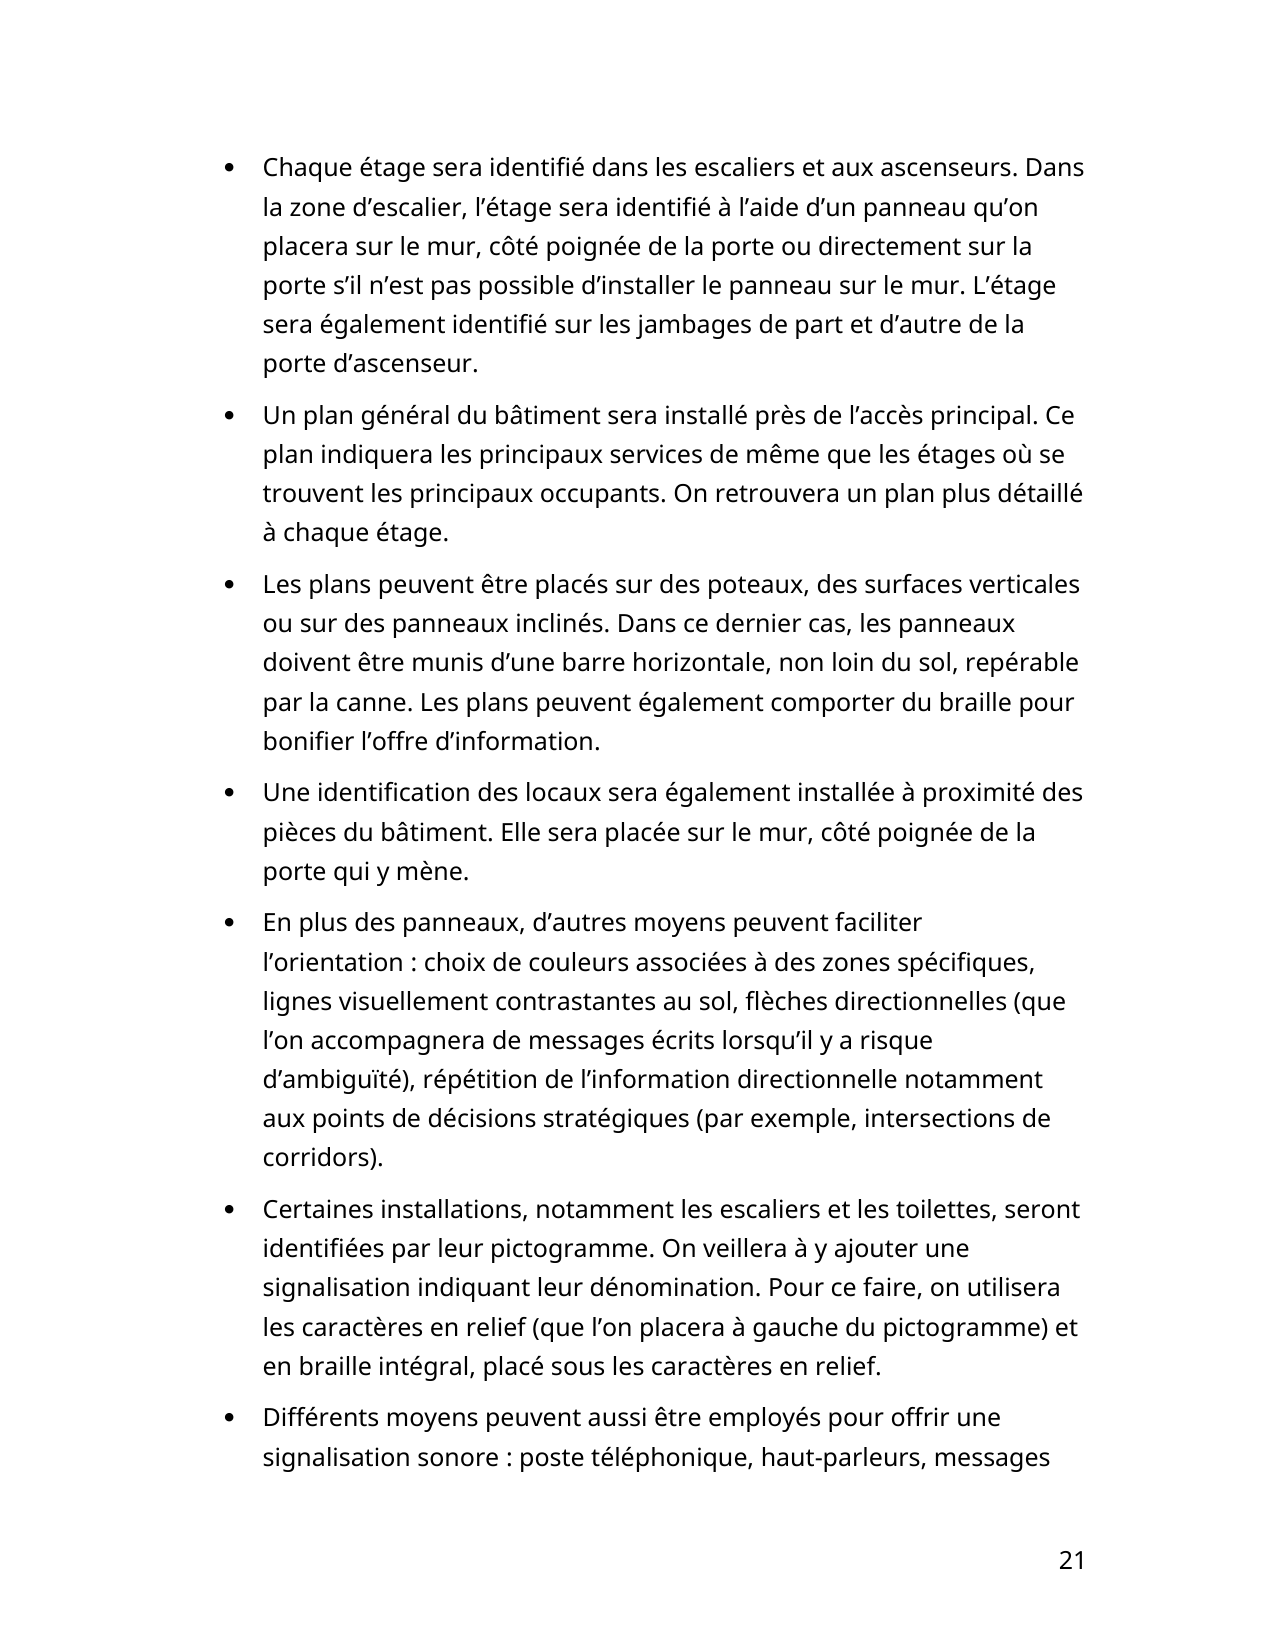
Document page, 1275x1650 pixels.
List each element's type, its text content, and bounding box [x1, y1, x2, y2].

list Certaines installations, notamment les escaliers et les toilettes, seront identifiées par leur pictogramme. On veillera à y ajouter une signalisation indiquant leur dénomination. Pour ce faire, on utilisera les caractères en relief (que l’on placera à gauche du pictogramme) et en braille intégral, placé sous les caractères en relief. [225, 1192, 1087, 1382]
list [225, 1400, 1087, 1473]
list En plus des panneaux, d’autres moyens peuvent faciliter l’orientation : choix de couleurs associées à des zones spécifiques, lignes visuellement contrastantes au sol, flèches directionnelles (que l’on accompagnera de messages écrits lorsqu’il y a risque d’ambiguïté), répétition de l’information directionnelle notamment aux points de décisions stratégiques (par exemple, intersections de corridors). [225, 905, 1087, 1174]
list Un plan général du bâtiment sera installé près de l’accès principal. Ce plan indiquera les principaux services de même que les étages où se trouvent les principaux occupants. On retrouvera un plan plus détaillé à chaque étage. [225, 397, 1087, 549]
list Chaque étage sera identifié dans les escaliers et aux ascenseurs. Dans la zone d’escalier, l’étage sera identifié à l’aide d’un panneau qu’on placera sur le mur, côté poignée de la porte ou directement sur la porte s’il n’est pas possible d’installer le panneau sur le mur. L’étage sera également identifié sur les jambages de part et d’autre de la porte d’ascenseur. [225, 150, 1087, 380]
list Une identification des locaux sera également installée à proximité des pièces du bâtiment. Elle sera placée sur le mur, côté poignée de la porte qui y mène. [225, 775, 1087, 887]
list Les plans peuvent être placés sur des poteaux, des surfaces verticales ou sur des panneaux inclinés. Dans ce dernier cas, les panneaux doivent être munis d’une barre horizontale, non loin du sol, repérable par la canne. Les plans peuvent également comporter du braille pour bonifier l’offre d’information. [225, 567, 1087, 757]
